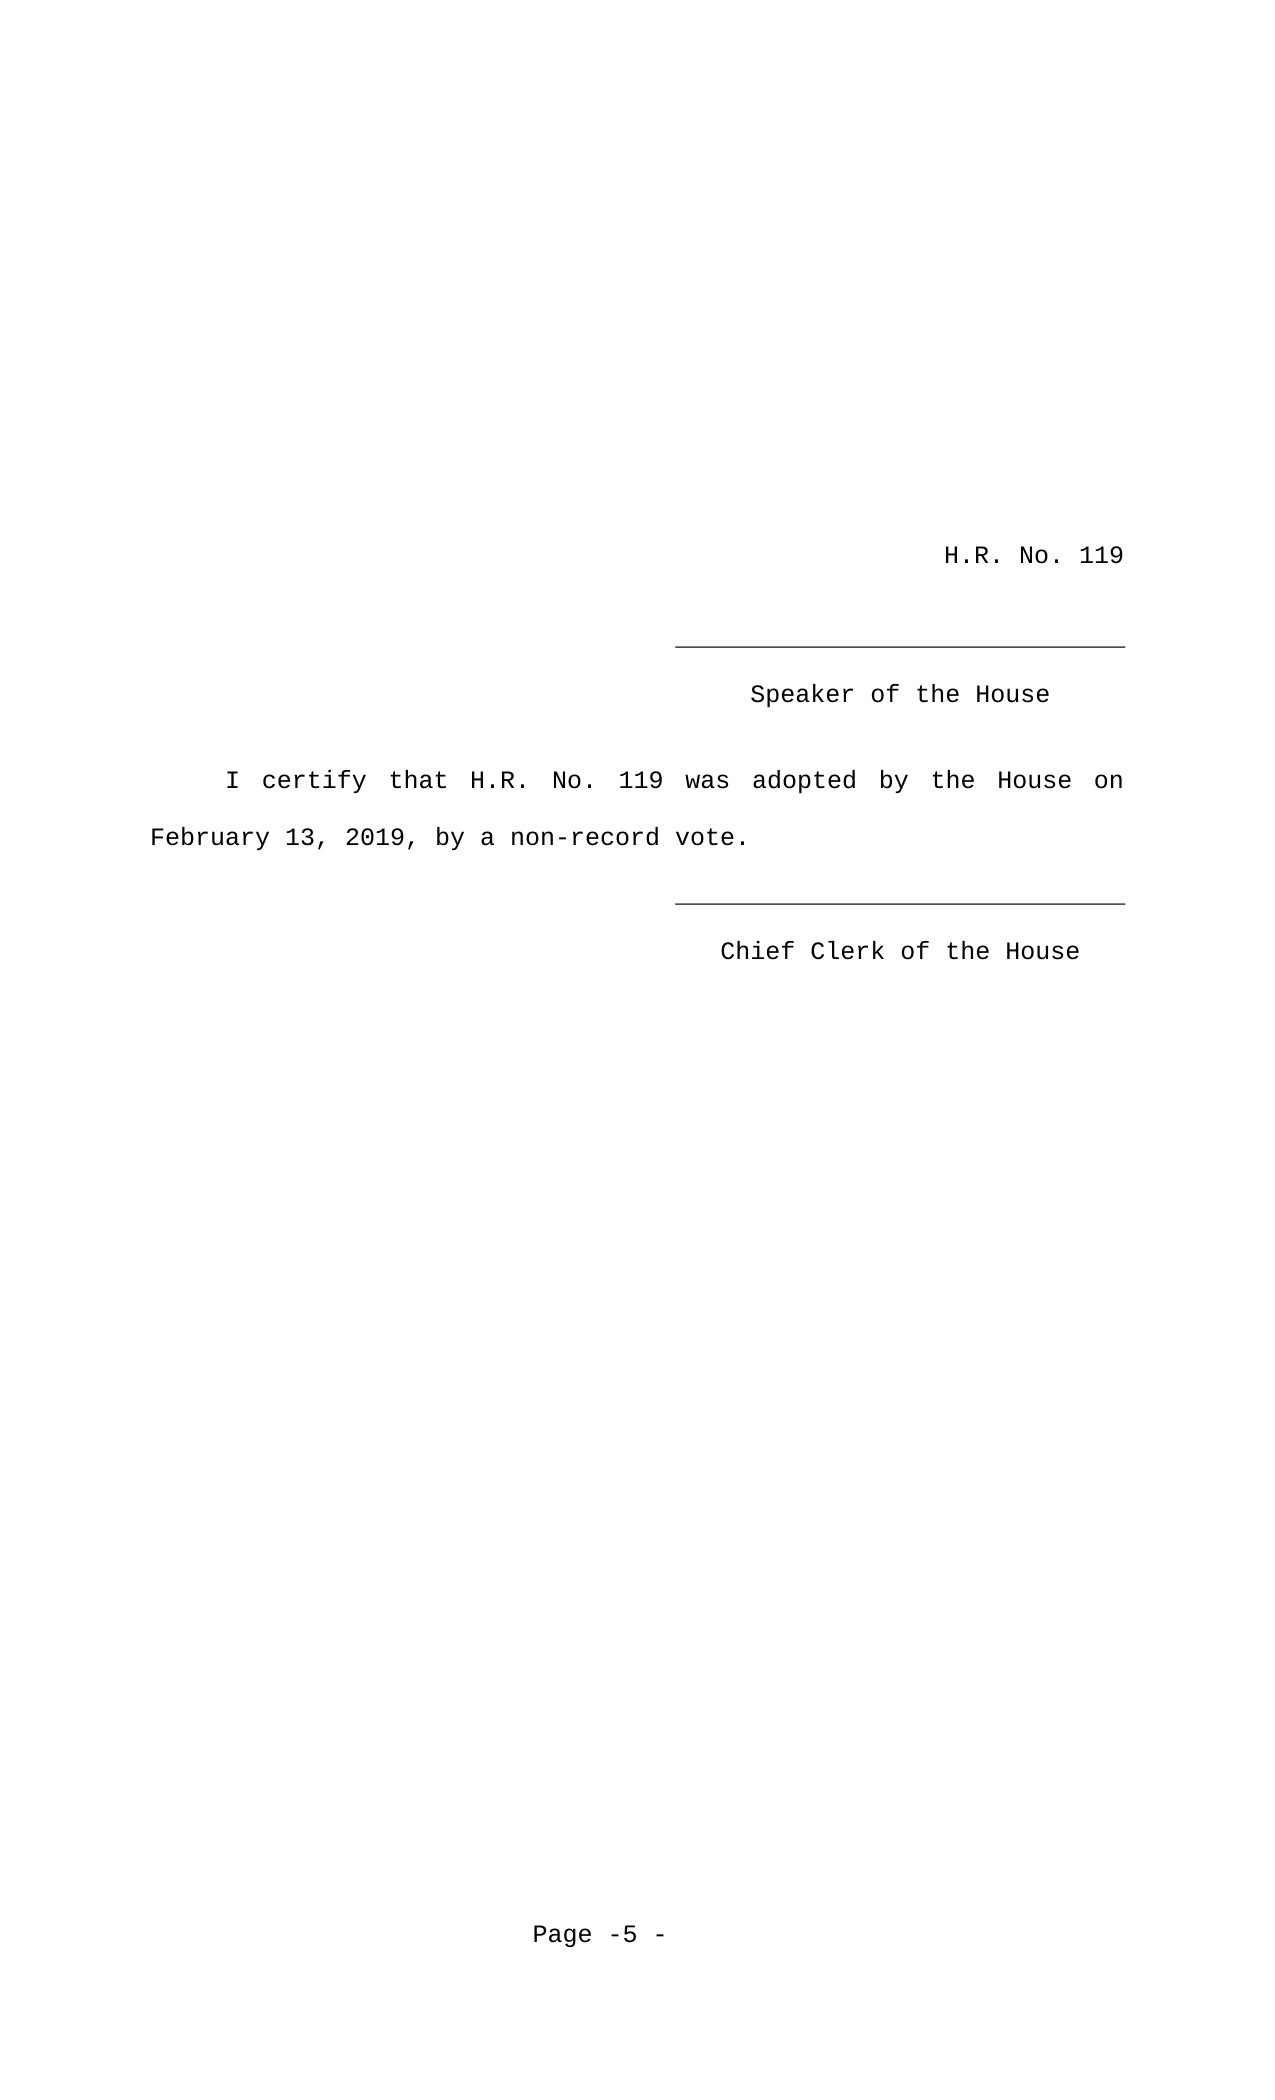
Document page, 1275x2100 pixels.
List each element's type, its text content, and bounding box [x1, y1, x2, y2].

text I certify that H.R. No. 119 was adopted by the House on February 13, 2019, by a non-record vote. [150, 767, 1125, 853]
text Speaker of the House [150, 681, 1125, 710]
text ______________________________ [150, 624, 1125, 653]
text ______________________________ [150, 881, 1125, 910]
text Chief Clerk of the House [150, 938, 1125, 967]
